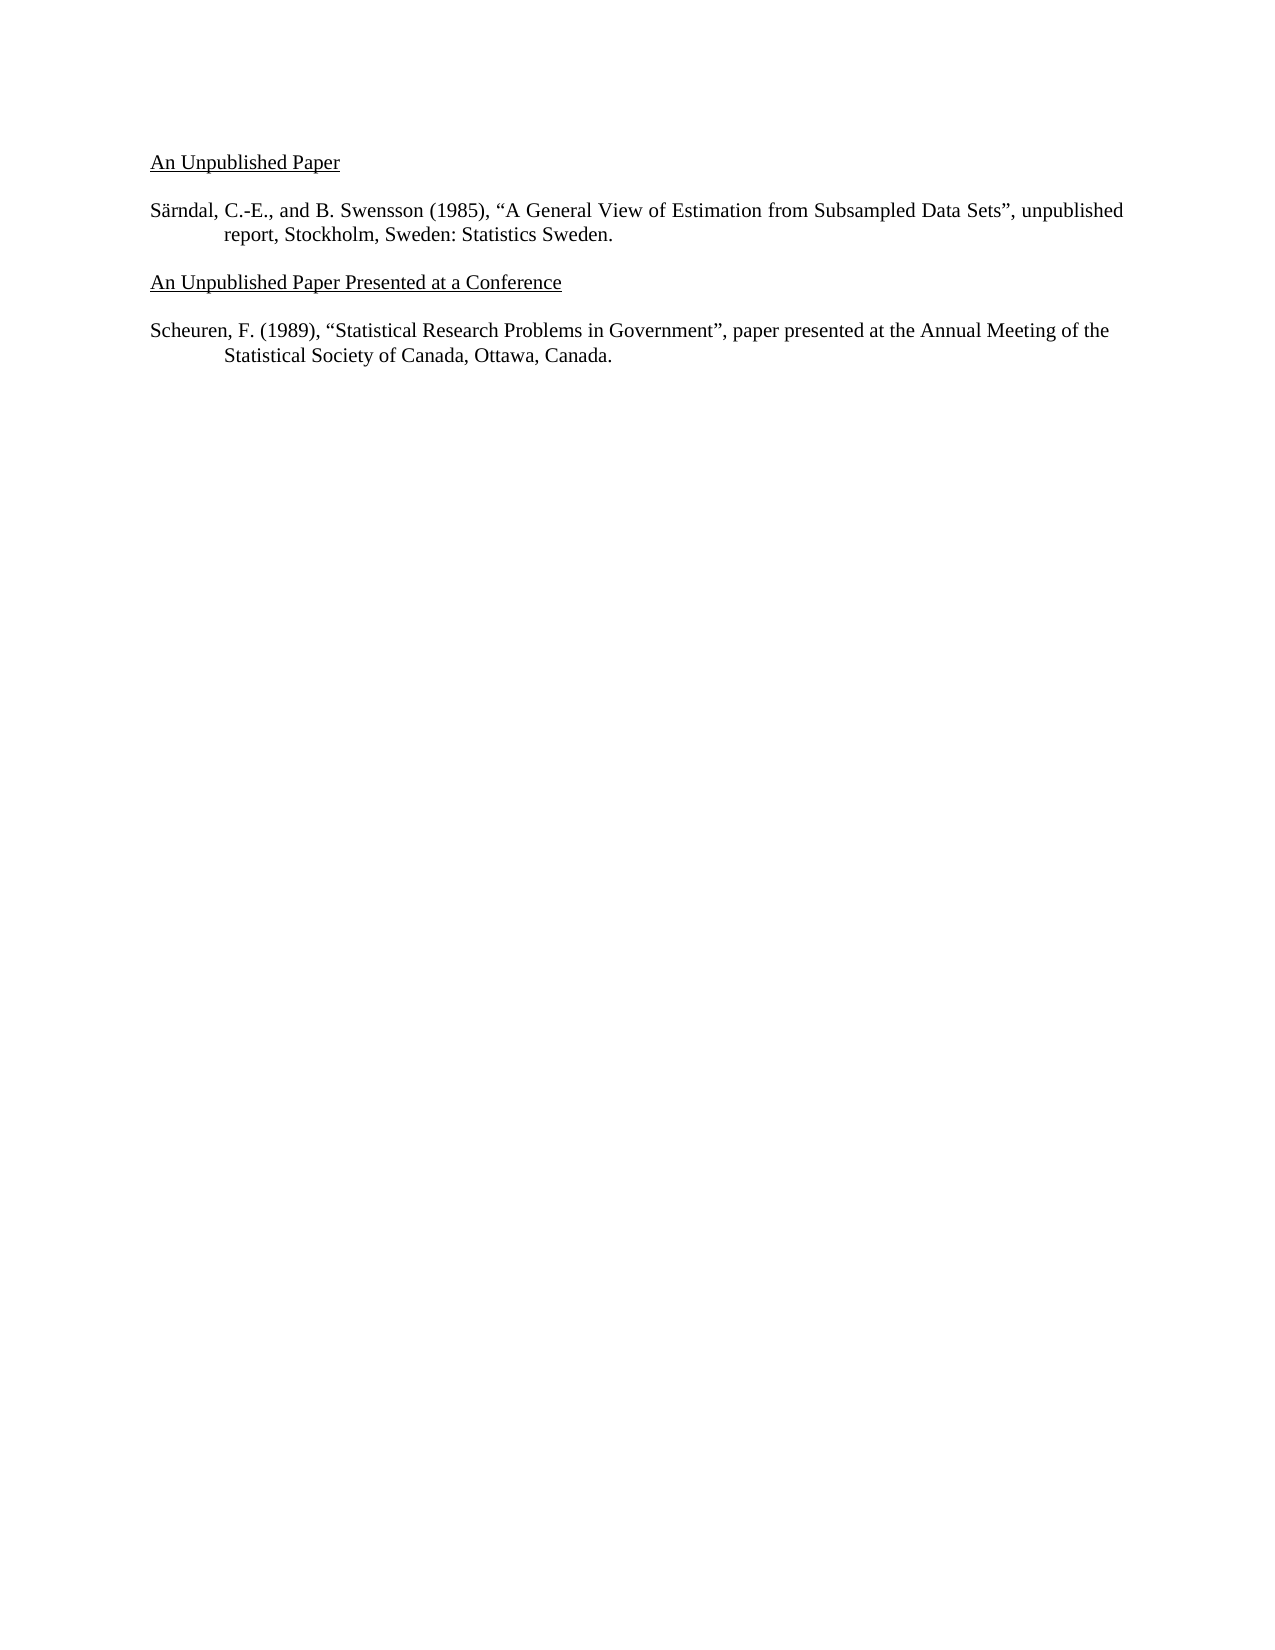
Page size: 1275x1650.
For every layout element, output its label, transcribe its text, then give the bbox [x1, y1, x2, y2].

text Särndal, C.-E., and B. Swensson (1985), “A General View of Estimation from Subsampled Data Sets”, unpublished report, : Statistics Sweden. [150, 198, 1125, 246]
subtitle An Unpublished Paper [150, 150, 1125, 174]
text Scheuren, F. (1989), “Statistical Research Problems in Government”, paper presented at the Annual Meeting of the Statistical Society of Canada, . [150, 318, 1125, 367]
subtitle An Unpublished Paper Presented at a Conference [150, 270, 1125, 294]
